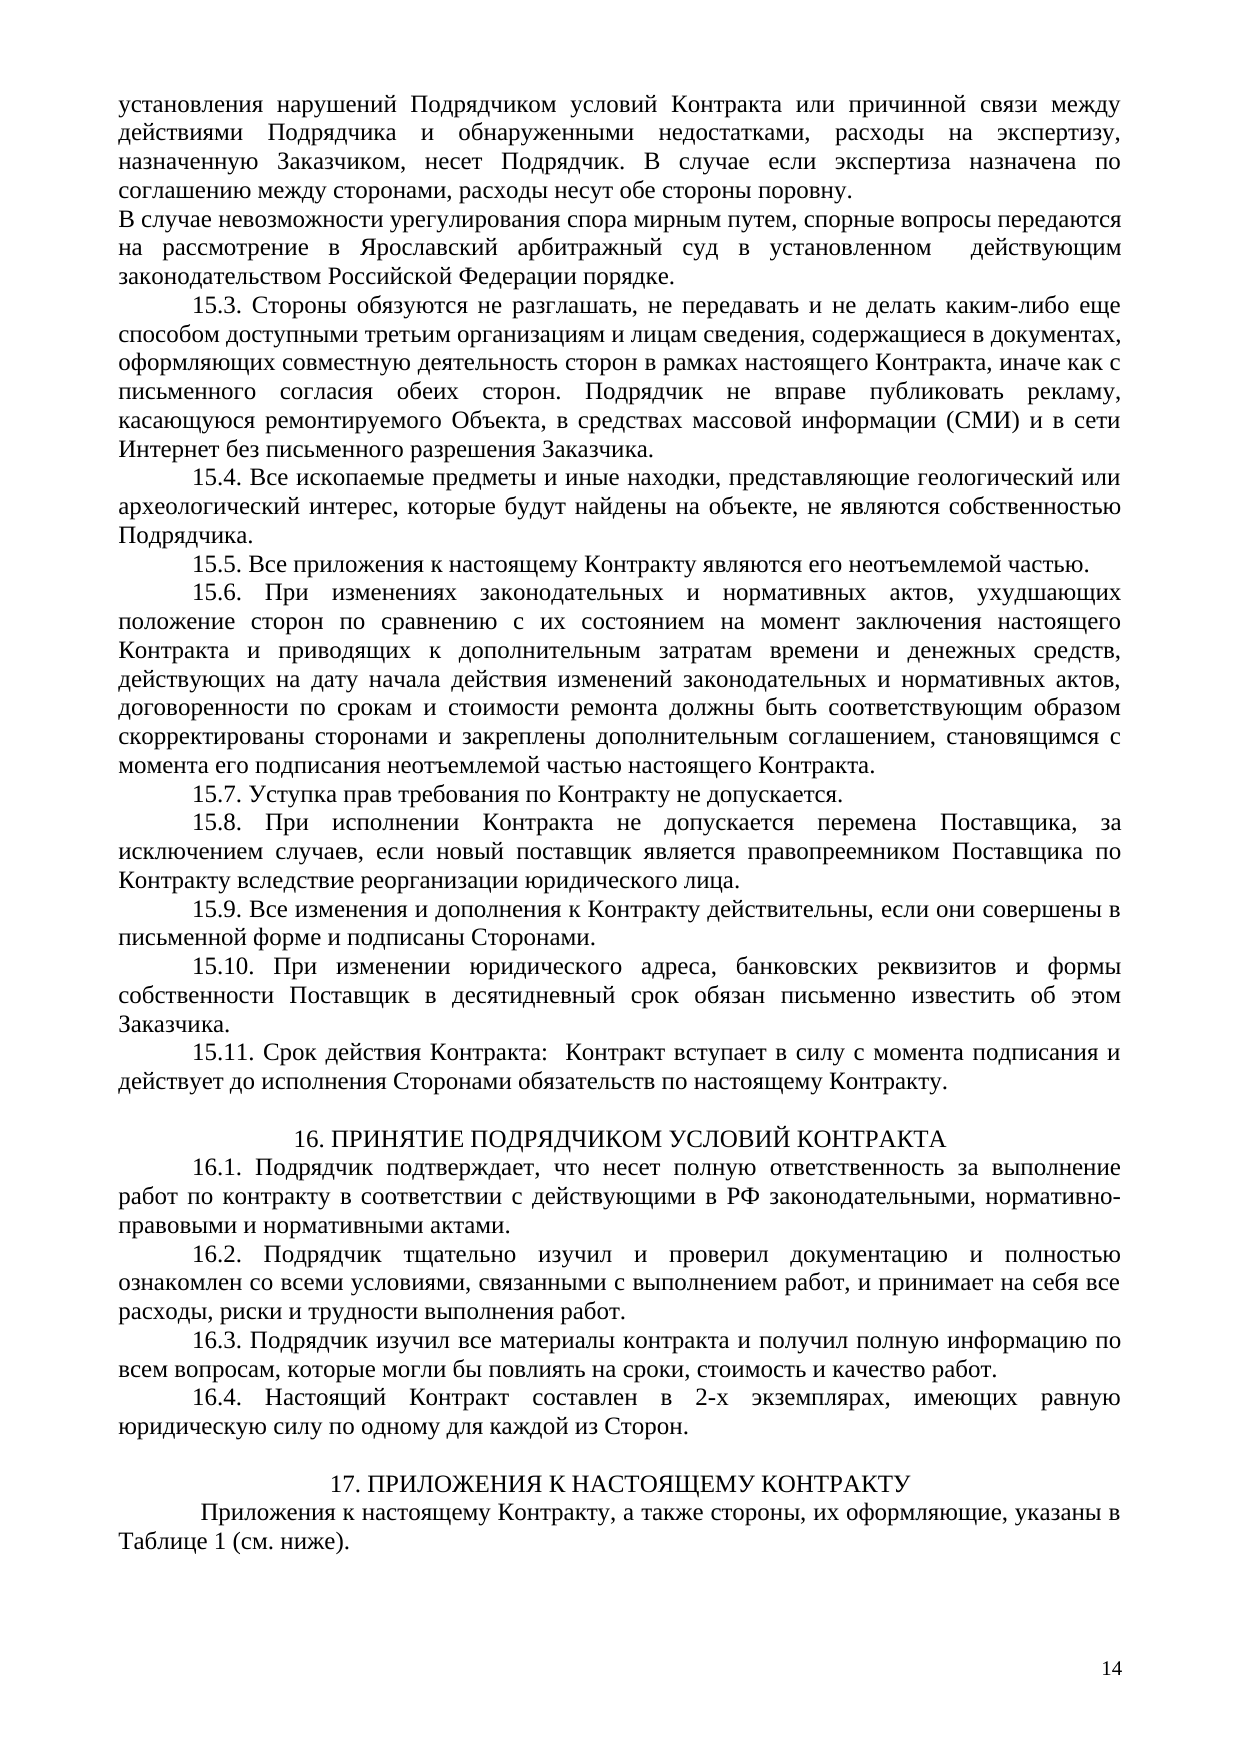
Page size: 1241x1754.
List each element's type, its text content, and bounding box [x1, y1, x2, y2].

text 17. ПРИЛОЖЕНИЯ К НАСТОЯЩЕМУ КОНТРАКТУ [118, 1469, 1122, 1497]
text 16.3. Подрядчик изучил все материалы контракта и получил полную информацию по всем вопросам, которые могли бы повлиять на сроки, стоимость и качество работ. [118, 1325, 1122, 1382]
text 15.9. Все изменения и дополнения к Контракту действительны, если они совершены в письменной форме и подписаны Сторонами. [118, 894, 1122, 951]
text 15.10. При изменении юридического адреса, банковских реквизитов и формы собственности Поставщик в десятидневный срок обязан письменно известить об этом Заказчика. [118, 951, 1122, 1037]
text 15.7. Уступка прав требования по Контракту не допускается. [118, 779, 1122, 807]
text 15.8. При исполнении Контракта не допускается перемена Поставщика, за исключением случаев, если новый поставщик является правопреемником Поставщика по Контракту вследствие реорганизации юридического лица. [118, 807, 1122, 894]
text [118, 89, 1122, 204]
text 15.4. Все ископаемые предметы и иные находки, представляющие геологический или археологический интерес, которые будут найдены на объекте, не являются собственностью Подрядчика. [118, 462, 1122, 549]
text 16. ПРИНЯТИЕ ПОДРЯДЧИКОМ УСЛОВИЙ КОНТРАКТА [118, 1124, 1122, 1152]
text 16.1. Подрядчик подтверждает, что несет полную ответственность за выполнение работ по контракту в соответствии с действующими в РФ законодательными, нормативно-правовыми и нормативными актами. [118, 1152, 1122, 1239]
text 15.11. Срок действия Контракта: Контракт вступает в силу с момента подписания и действует до исполнения Сторонами обязательств по настоящему Контракту. [118, 1037, 1122, 1095]
text Приложения к настоящему Контракту, а также стороны, их оформляющие, указаны в Таблице 1 (см. ниже). [118, 1497, 1122, 1555]
text 16.2. Подрядчик тщательно изучил и проверил документацию и полностью ознакомлен со всеми условиями, связанными с выполнением работ, и принимает на себя все расходы, риски и трудности выполнения работ. [118, 1239, 1122, 1325]
text В случае невозможности урегулирования спора мирным путем, спорные вопросы передаются на рассмотрение в Ярославский арбитражный суд в установленном действующим законодательством Российской Федерации порядке. [118, 204, 1122, 290]
text 15.3. Стороны обязуются не разглашать, не передавать и не делать каким-либо еще способом доступными третьим организациям и лицам сведения, содержащиеся в документах, оформляющих совместную деятельность сторон в рамках настоящего Контракта, иначе как с письменного согласия обеих сторон. Подрядчик не вправе публиковать рекламу, касающуюся ремонтируемого Объекта, в средствах массовой информации (СМИ) и в сети Интернет без письменного разрешения Заказчика. [118, 290, 1122, 462]
text 15.5. Все приложения к настоящему Контракту являются его неотъемлемой частью. [118, 549, 1122, 577]
text 16.4. Настоящий Контракт составлен в 2-х экземплярах, имеющих равную юридическую силу по одному для каждой из Сторон. [118, 1382, 1122, 1440]
text 15.6. При изменениях законодательных и нормативных актов, ухудшающих положение сторон по сравнению с их состоянием на момент заключения настоящего Контракта и приводящих к дополнительным затратам времени и денежных средств, действующих на дату начала действия изменений законодательных и нормативных актов, договоренности по срокам и стоимости ремонта должны быть соответствующим образом скорректированы сторонами и закреплены дополнительным соглашением, становящимся с момента его подписания неотъемлемой частью настоящего Контракта. [118, 577, 1122, 779]
